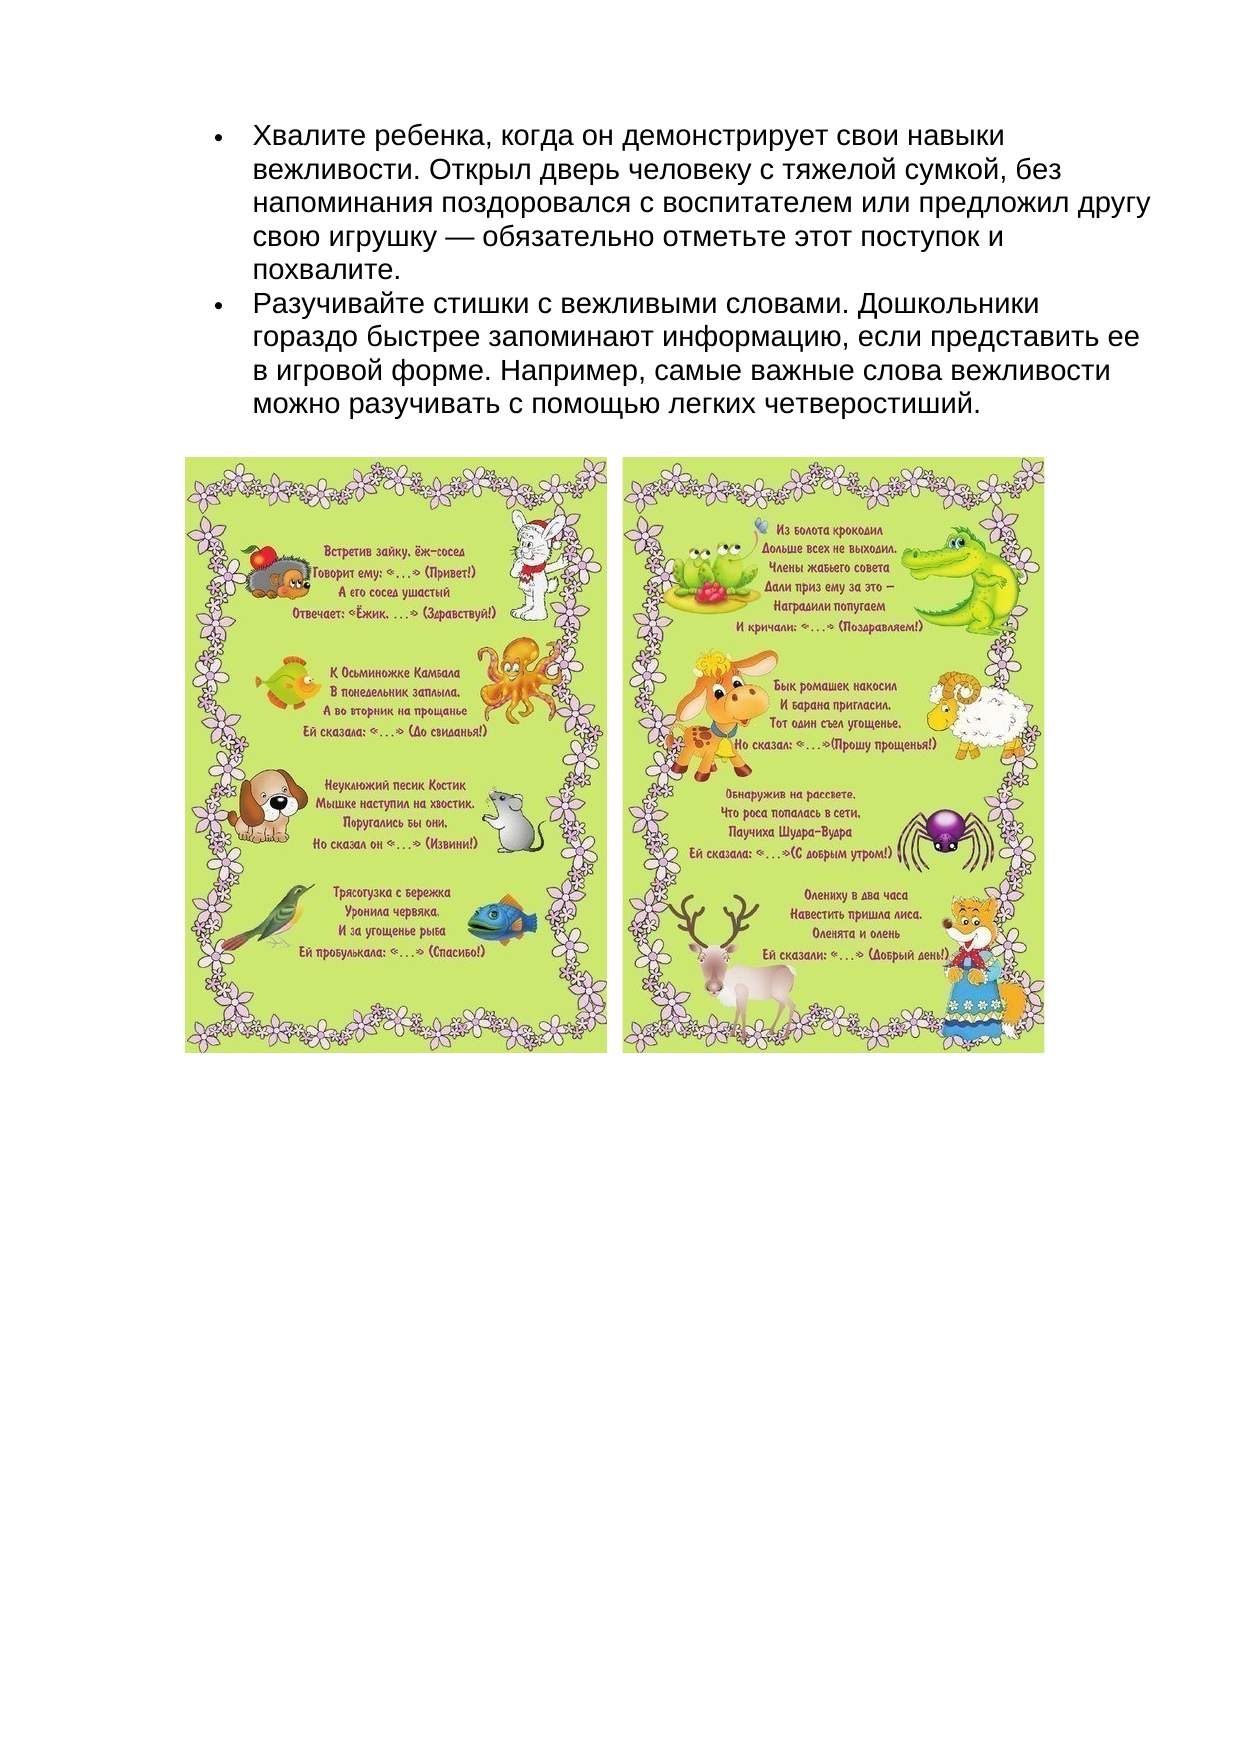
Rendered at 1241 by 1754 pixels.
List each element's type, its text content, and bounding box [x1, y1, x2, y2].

picture [622, 457, 1045, 1053]
picture [185, 457, 607, 1053]
list Хвалите ребенка, когда он демонстрирует свои навыки вежливости. Открыл дверь человеку с тяжелой сумкой, без напоминания поздоровался с воспитателем или предложил другу свою игрушку — обязательно отметьте этот поступок и похвалите. [215, 118, 1152, 286]
table_header [615, 449, 1052, 1060]
table_header [177, 449, 615, 1060]
list Разучивайте стишки с вежливыми словами. Дошкольники гораздо быстрее запоминают информацию, если представить ее в игровой форме. Например, самые важные слова вежливости можно разучивать с помощью легких четверостиший. [215, 286, 1152, 420]
